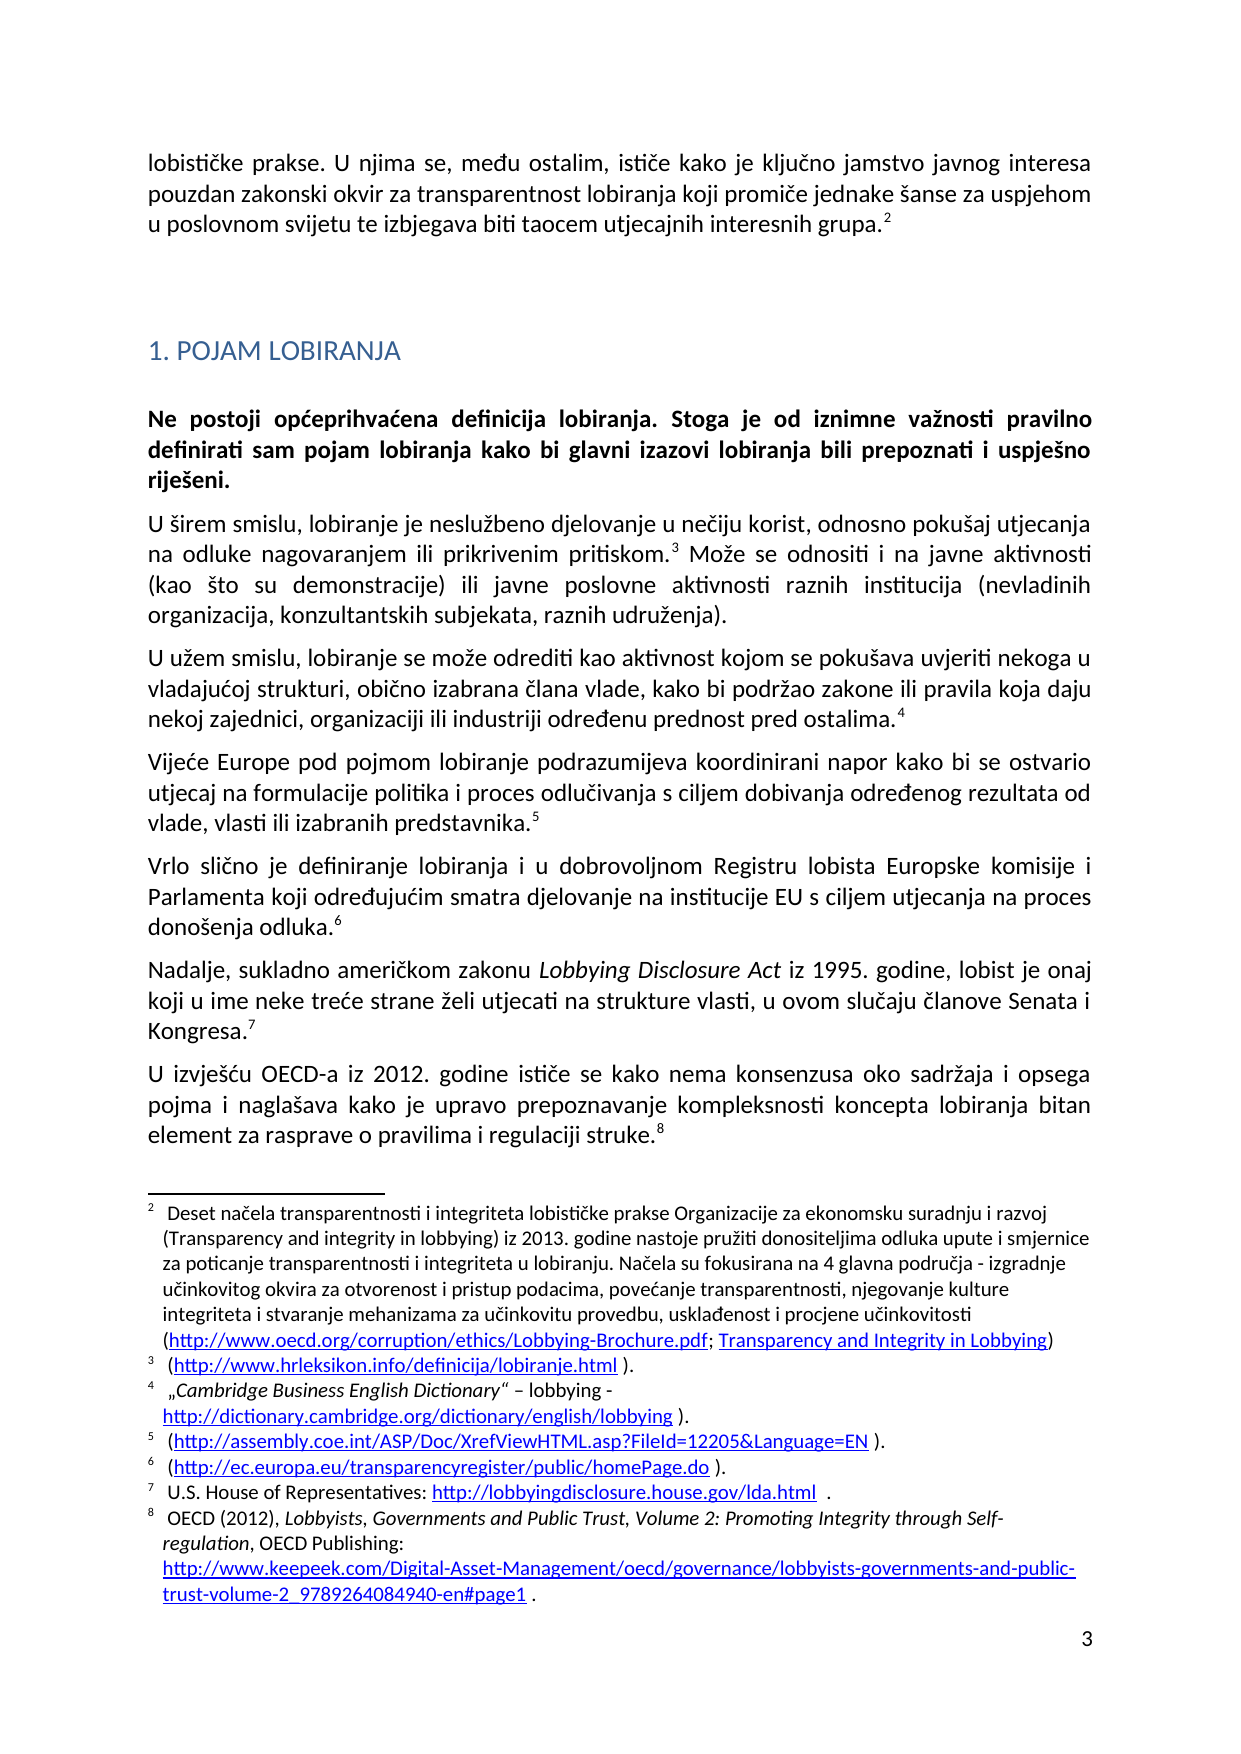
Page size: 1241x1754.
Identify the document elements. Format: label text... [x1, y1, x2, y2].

text U širem smislu, lobiranje je neslužbeno djelovanje u nečiju korist, odnosno pokušaj utjecanja na odluke nagovaranjem ili prikrivenim pritiskom. Može se odnositi i na javne aktivnosti (kao što su demonstracije) ili javne poslovne aktivnosti raznih institucija (nevladinih organizacija, konzultantskih subjekata, raznih udruženja). [148, 508, 1093, 630]
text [148, 148, 1093, 239]
text U izvješću OECD-a iz 2012. godine ističe se kako nema konsenzusa oko sadržaja i opsega pojma i naglašava kako je upravo prepoznavanje kompleksnosti koncepta lobiranja bitan element za rasprave o pravilima i regulaciji struke. [148, 1058, 1093, 1150]
text Ne postoji općeprihvaćena definicija lobiranja. Stoga je od iznimne važnosti pravilno definirati sam pojam lobiranja kako bi glavni izazovi lobiranja bili prepoznati i uspješno riješeni. [148, 404, 1093, 495]
text Nadalje, sukladno američkom zakonu Lobbying Disclosure Act iz 1995. godine, lobist je onaj koji u ime neke treće strane želi utjecati na strukture vlasti, u ovom slučaju članove Senata i Kongresa. [148, 954, 1093, 1046]
text Vijeće Europe pod pojmom lobiranje podrazumijeva koordinirani napor kako bi se ostvario utjecaj na formulacije politika i proces odlučivanja s ciljem dobivanja određenog rezultata od vlade, vlasti ili izabranih predstavnika. [148, 746, 1093, 838]
subtitle 1. POJAM LOBIRANJA [148, 332, 1093, 368]
text Vrlo slično je definiranje lobiranja i u dobrovoljnom Registru lobista Europske komisije i Parlamenta koji određujućim smatra djelovanje na institucije EU s ciljem utjecanja na proces donošenja odluka. [148, 850, 1093, 942]
text U užem smislu, lobiranje se može odrediti kao aktivnost kojom se pokušava uvjeriti nekoga u vladajućoj strukturi, obično izabrana člana vlade, kako bi podržao zakone ili pravila koja daju nekoj zajednici, organizaciji ili industriji određenu prednost pred ostalima. [148, 642, 1093, 734]
